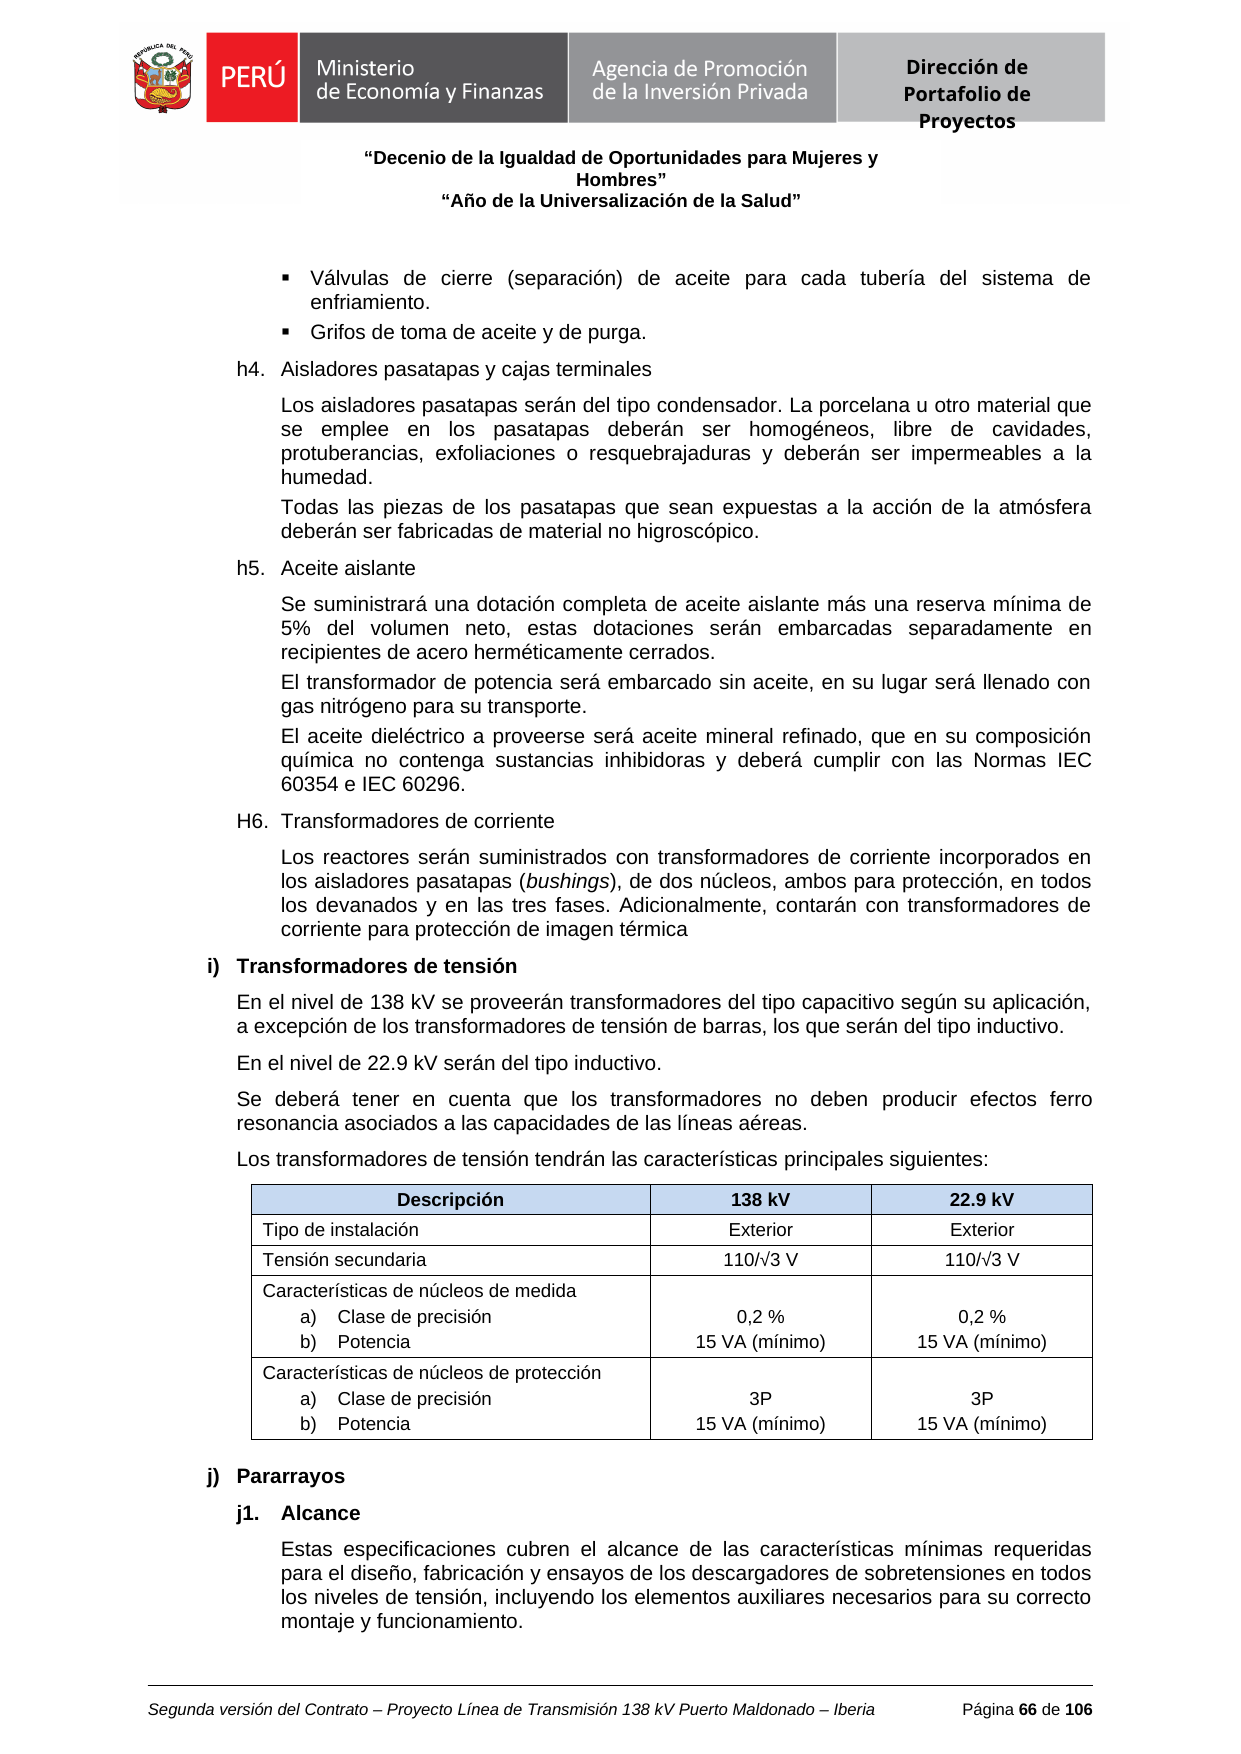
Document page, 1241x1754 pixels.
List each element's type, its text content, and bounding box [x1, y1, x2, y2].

text Los transformadores de tensión tendrán las características principales siguientes: [236, 1147, 1093, 1171]
text j1. Alcance [236, 1501, 1093, 1525]
picture [119, 22, 1130, 204]
table_cell 0,2 % 15 VA (mínimo) [651, 1276, 871, 1357]
text Estas especificaciones cubren el alcance de las características mínimas requeridas para el diseño, fabricación y ensayos de los descargadores de sobretensiones en todos los niveles de tensión, incluyendo los elementos auxiliares necesarios para su correcto montaje y funcionamiento. [281, 1537, 1093, 1633]
text Los reactores serán suministrados con transformadores de corriente incorporados en los aisladores pasatapas (bushings), de dos núcleos, ambos para protección, en todos los devanados y en las tres fases. Adicionalmente, contarán con transformadores de corriente para protección de imagen térmica [281, 845, 1093, 941]
table_cell Tensión secundaria [252, 1246, 650, 1275]
list Transformadores de tensión [207, 953, 1093, 977]
list Grifos de toma de aceite y de purga. [281, 320, 1093, 344]
list Válvulas de cierre (separación) de aceite para cada tubería del sistema de enfriamiento. [281, 266, 1093, 314]
text Todas las piezas de los pasatapas que sean expuestas a la acción de la atmósfera deberán ser fabricadas de material no higroscópico. [281, 495, 1093, 543]
table_header Descripción [252, 1185, 650, 1214]
table_header 22.9 kV [872, 1185, 1092, 1214]
table_cell Exterior [872, 1215, 1092, 1244]
table_cell 3P 15 VA (mínimo) [651, 1358, 871, 1439]
text h4. Aisladores pasatapas y cajas terminales [236, 357, 1093, 381]
table_header 138 kV [651, 1185, 871, 1214]
table_cell 3P 15 VA (mínimo) [872, 1358, 1092, 1439]
text En el nivel de 138 kV se proveerán transformadores del tipo capacitivo según su aplicación, a excepción de los transformadores de tensión de barras, los que serán del tipo inductivo. [236, 990, 1093, 1038]
text El transformador de potencia será embarcado sin aceite, en su lugar será llenado con gas nitrógeno para su transporte. [281, 670, 1093, 718]
table_cell Características de núcleos de protección Clase de precisión Potencia [252, 1358, 650, 1439]
text Los aisladores pasatapas serán del tipo condensador. La porcelana u otro material que se emplee en los pasatapas deberán ser homogéneos, libre de cavidades, protuberancias, exfoliaciones o resquebrajaduras y deberán ser impermeables a la humedad. [281, 393, 1093, 489]
text Se deberá tener en cuenta que los transformadores no deben producir efectos ferro resonancia asociados a las capacidades de las líneas aéreas. [236, 1087, 1093, 1135]
text H6. Transformadores de corriente [236, 809, 1093, 833]
text En el nivel de 22.9 kV serán del tipo inductivo. [236, 1050, 1093, 1074]
table_cell 0,2 % 15 VA (mínimo) [872, 1276, 1092, 1357]
text El aceite dieléctrico a proveerse será aceite mineral refinado, que en su composición química no contenga sustancias inhibidoras y deberá cumplir con las Normas IEC 60354 e IEC 60296. [281, 724, 1093, 796]
table_cell 110/√3 V [651, 1246, 871, 1275]
list Pararrayos [207, 1464, 1093, 1488]
text Se suministrará una dotación completa de aceite aislante más una reserva mínima de 5% del volumen neto, estas dotaciones serán embarcadas separadamente en recipientes de acero herméticamente cerrados. [281, 592, 1093, 664]
table_cell Características de núcleos de medida Clase de precisión Potencia [252, 1276, 650, 1357]
text h5. Aceite aislante [236, 556, 1093, 579]
table_cell Tipo de instalación [252, 1215, 650, 1244]
table_cell 110/√3 V [872, 1246, 1092, 1275]
table_cell Exterior [651, 1215, 871, 1244]
